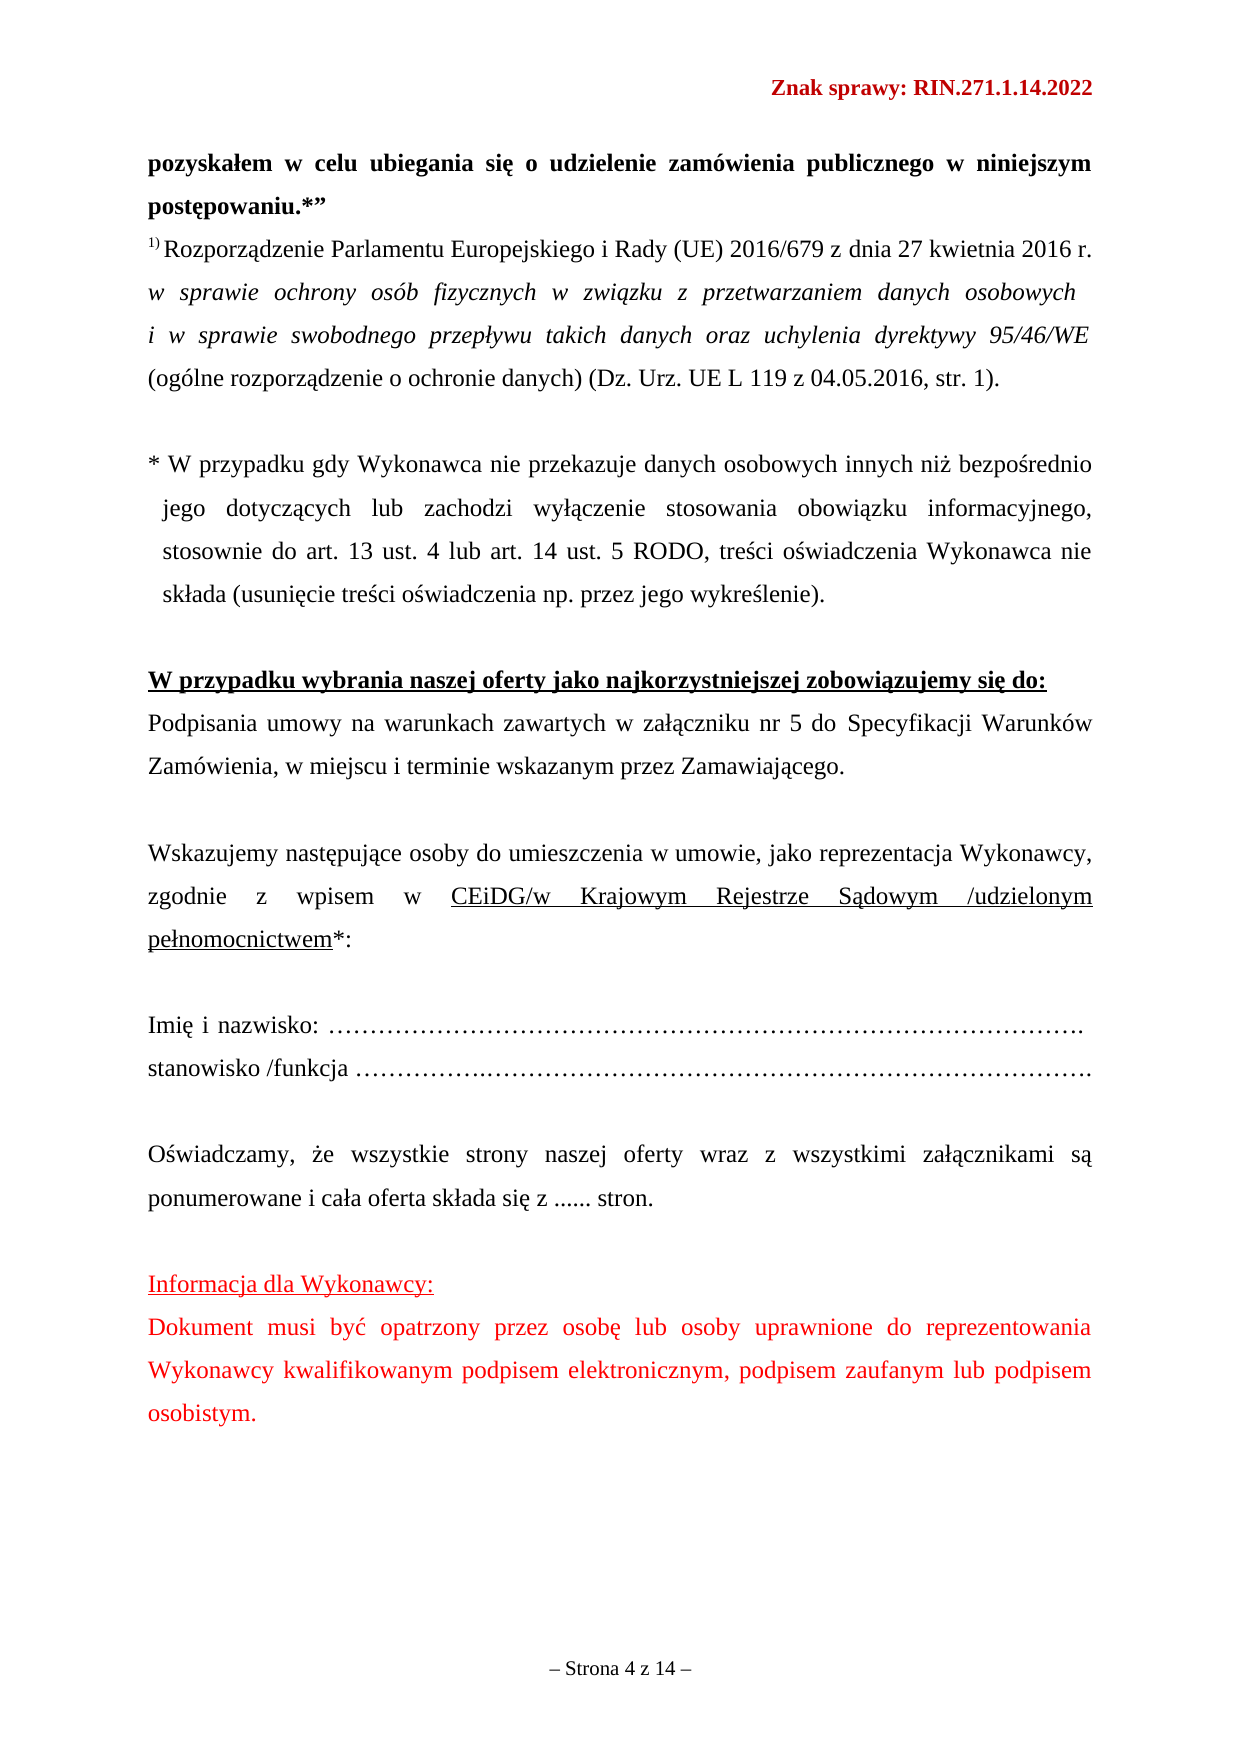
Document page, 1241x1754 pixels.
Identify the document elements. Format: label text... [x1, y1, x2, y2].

text W przypadku wybrania naszej oferty jako najkorzystniejszej zobowiązujemy się do: [148, 665, 1093, 694]
text 1) Rozporządzenie Parlamentu Europejskiego i Rady (UE) 2016/679 z dnia 27 kwietnia 2016 r. w sprawie ochrony osób fizycznych w związku z przetwarzaniem danych osobowych i w sprawie swobodnego przepływu takich danych oraz uchylenia dyrektywy 95/46/WE (ogólne rozporządzenie o ochronie danych) (Dz. Urz. UE L 119 z 04.05.2016, str. 1). [148, 234, 1093, 392]
text Dokument musi być opatrzony przez osobę lub osoby uprawnione do reprezentowania Wykonawcy kwalifikowanym podpisem elektronicznym, podpisem zaufanym lub podpisem osobistym. [148, 1312, 1093, 1427]
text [148, 148, 1093, 219]
text Informacja dla Wykonawcy: [148, 1269, 1093, 1298]
text Imię i nazwisko: ………………………………………………………………………………. stanowisko /funkcja …………….………………………………………………………………. [148, 1010, 1093, 1082]
text Wskazujemy następujące osoby do umieszczenia w umowie, jako reprezentacja Wykonawcy, zgodnie z wpisem w CEiDG/w Krajowym Rejestrze Sądowym /udzielonym pełnomocnictwem*: [148, 838, 1093, 953]
text Oświadczamy, że wszystkie strony naszej oferty wraz z wszystkimi załącznikami są ponumerowane i cała oferta składa się z ...... stron. [148, 1139, 1093, 1211]
text Podpisania umowy na warunkach zawartych w załączniku nr 5 do Specyfikacji Warunków Zamówienia, w miejscu i terminie wskazanym przez Zamawiającego. [148, 708, 1093, 780]
text * W przypadku gdy Wykonawca nie przekazuje danych osobowych innych niż bezpośrednio jego dotyczących lub zachodzi wyłączenie stosowania obowiązku informacyjnego, stosownie do art. 13 ust. 4 lub art. 14 ust. 5 RODO, treści oświadczenia Wykonawca nie składa (usunięcie treści oświadczenia np. przez jego wykreślenie). [148, 449, 1093, 608]
